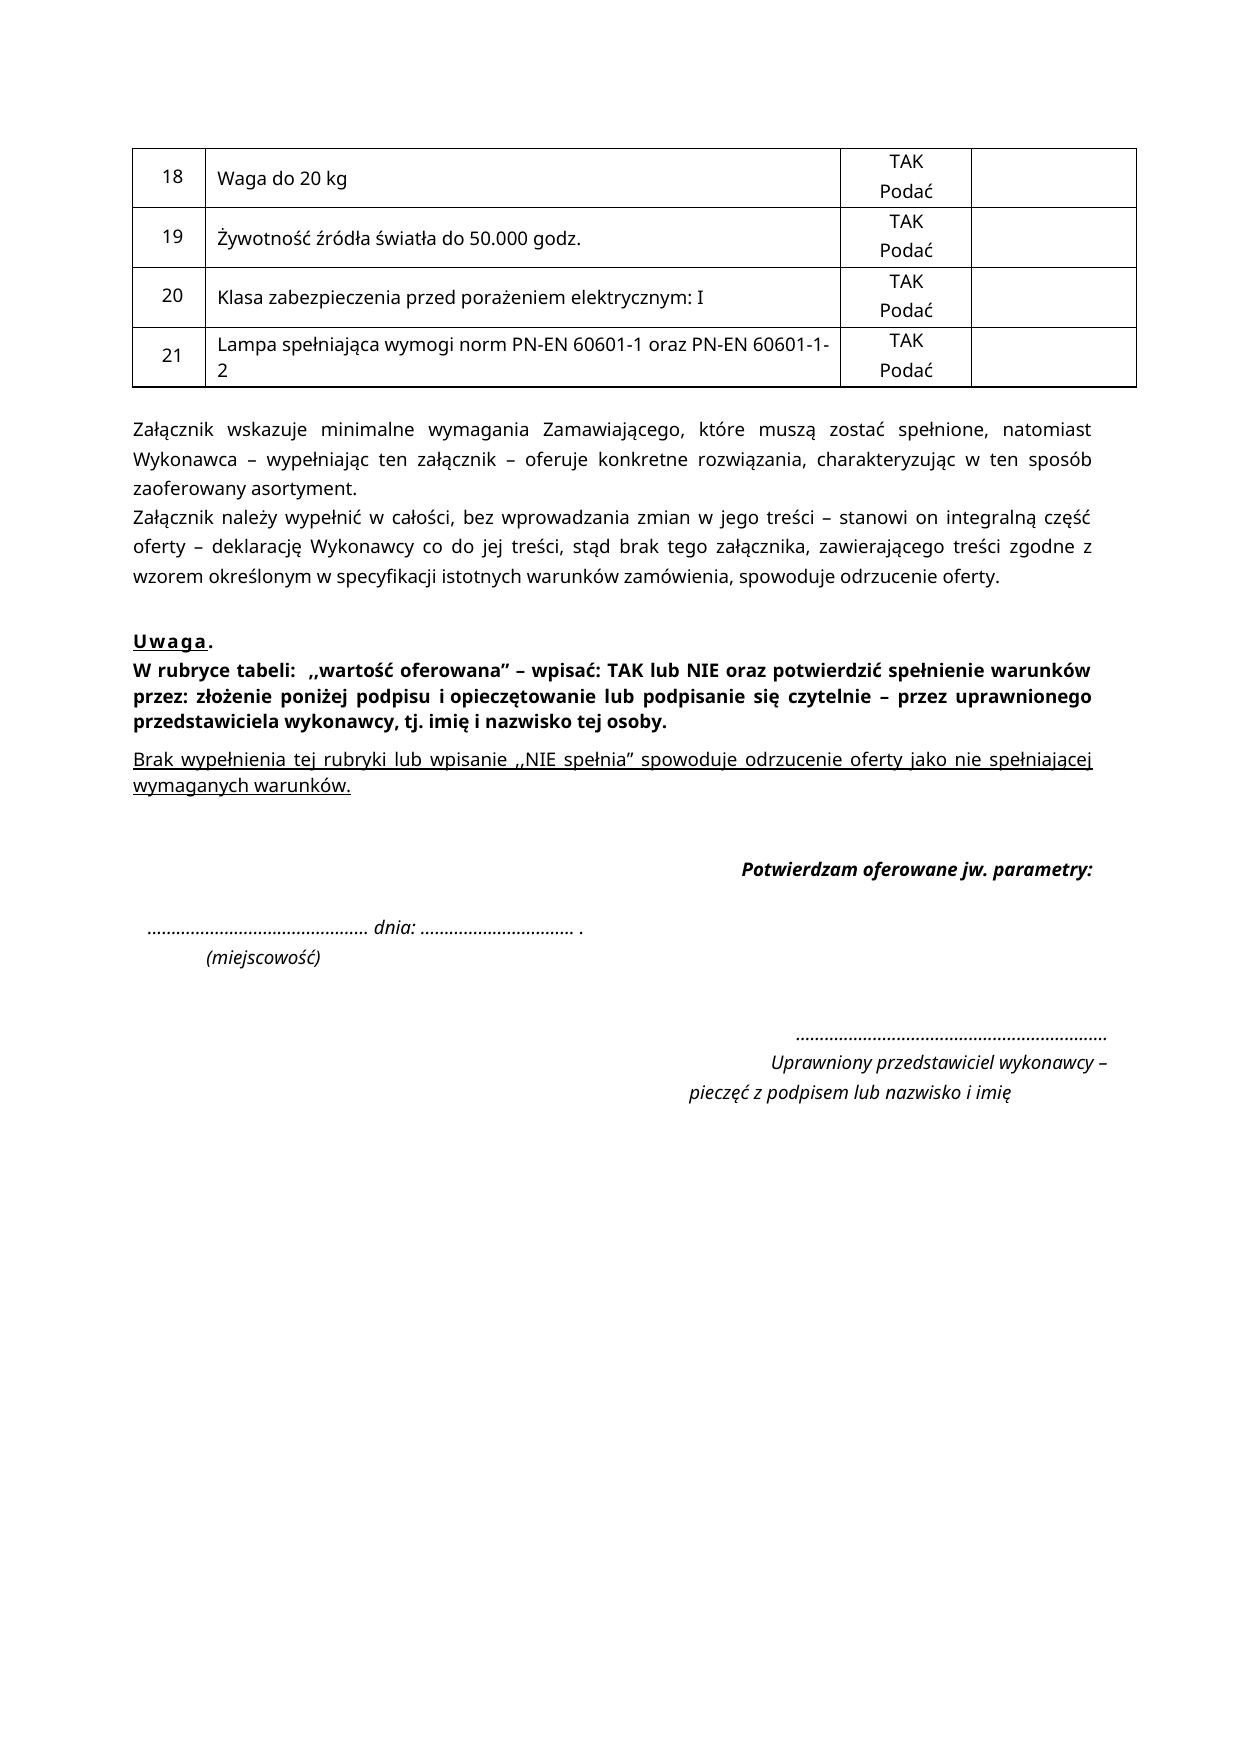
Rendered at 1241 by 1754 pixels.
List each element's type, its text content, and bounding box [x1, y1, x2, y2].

table_cell [972, 149, 1136, 207]
table_cell [972, 328, 1136, 386]
text Uprawniony przedstawiciel wykonawcy – [650, 1050, 1107, 1075]
text Uwaga. [133, 628, 1093, 654]
table_cell Klasa zabezpieczenia przed porażeniem elektrycznym: I [206, 268, 840, 327]
table_cell Lampa spełniająca wymogi norm PN-EN 60601-1 oraz PN-EN 60601-1-2 [206, 328, 840, 386]
text Załącznik wskazuje minimalne wymagania Zamawiającego, które muszą zostać spełnione, natomiast Wykonawca – wypełniając ten załącznik – oferuje konkretne rozwiązania, charakteryzując w ten sposób zaoferowany asortyment. [133, 417, 1093, 501]
table_cell TAK Podać [841, 328, 971, 386]
text pieczęć z podpisem lub nazwisko i imię [310, 1079, 1107, 1104]
table_cell 20 [133, 268, 205, 327]
list Brak wypełnienia tej rubryki lub wpisanie ,,NIE spełnia” spowoduje odrzucenie oferty jako nie spełniającej wymaganych warunków. [133, 770, 1093, 798]
table_cell [972, 208, 1136, 267]
list Brak wypełnienia tej rubryki lub wpisanie ,,NIE spełnia” spowoduje odrzucenie oferty jako nie spełniającej wymaganych warunków. [133, 747, 1093, 768]
text …………………………….………… dnia: ……………………..…… . [148, 915, 1093, 940]
list W rubryce tabeli: ,,wartość oferowana” – wpisać: TAK lub NIE oraz potwierdzić spełnienie warunków przez: złożenie poniżej podpisu i opieczętowanie lub podpisanie się czytelnie – przez uprawnionego przedstawiciela wykonawcy, tj. imię i nazwisko tej osoby. [133, 657, 1093, 734]
text (miejscowość) [148, 944, 1093, 969]
table_cell 18 [133, 149, 205, 207]
table_cell 19 [133, 208, 205, 267]
text ................................................................. [148, 1020, 1107, 1046]
table_cell Żywotność źródła światła do 50.000 godz. [206, 208, 840, 267]
table_cell 21 [133, 328, 205, 386]
table_cell TAK Podać [841, 149, 971, 207]
table_cell TAK Podać [841, 268, 971, 327]
text Potwierdzam oferowane jw. parametry: [148, 856, 1093, 882]
table_cell TAK Podać [841, 208, 971, 267]
table_cell [972, 268, 1136, 327]
text Załącznik należy wypełnić w całości, bez wprowadzania zmian w jego treści – stanowi on integralną część oferty – deklarację Wykonawcy co do jej treści, stąd brak tego załącznika, zawierającego treści zgodne z wzorem określonym w specyfikacji istotnych warunków zamówienia, spowoduje odrzucenie oferty. [133, 504, 1093, 588]
table_cell Waga do 20 kg [206, 149, 840, 207]
